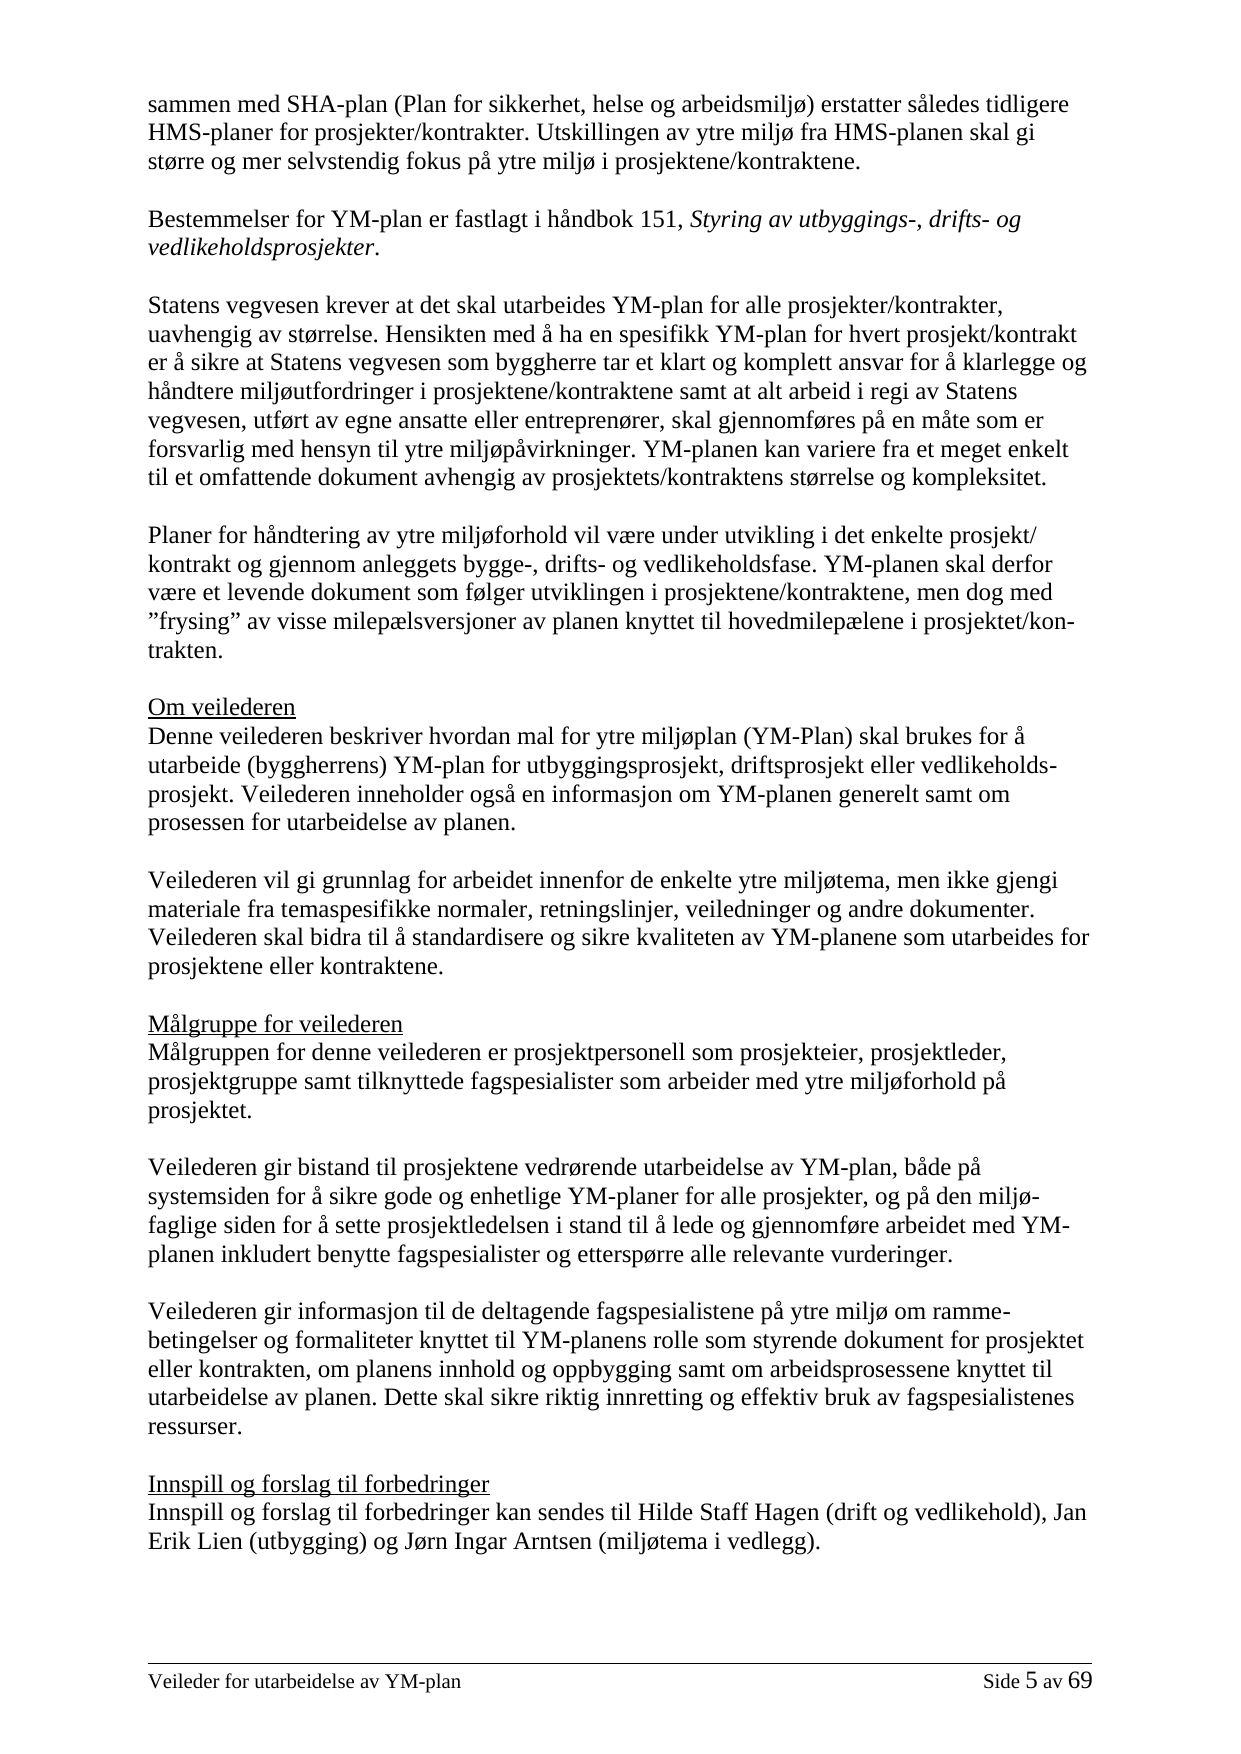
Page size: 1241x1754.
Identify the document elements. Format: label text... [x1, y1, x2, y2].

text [148, 89, 1092, 175]
text Planer for håndtering av ytre miljøforhold vil være under utvikling i det enkelte prosjekt/ kontrakt og gjennom anleggets bygge-, drifts- og vedlikeholdsfase. YM-planen skal derfor være et levende dokument som følger utviklingen i prosjektene/kontraktene, men dog med ”frysing” av visse milepælsversjoner av planen knyttet til hovedmilepælene i prosjektet/kon-trakten. [148, 520, 1092, 664]
text Veilederen gir informasjon til de deltagende fagspesialistene på ytre miljø om rammebetingelser og formaliteter knyttet til YM-planens rolle som styrende dokument for prosjektet eller kontrakten, om planens innhold og oppbygging samt om arbeidsprosessene knyttet til utarbeidelse av planen. Dette skal sikre riktig innretting og effektiv bruk av fagspesialistenes ressurser. [148, 1296, 1092, 1440]
text Bestemmelser for YM-plan er fastlagt i håndbok 151, Styring av utbyggings-, drifts- og vedlikeholdsprosjekter. [148, 204, 1092, 261]
text Veilederen vil gi grunnlag for arbeidet innenfor de enkelte ytre miljøtema, men ikke gjengi materiale fra temaspesifikke normaler, retningslinjer, veiledninger og andre dokumenter. Veilederen skal bidra til å standardisere og sikre kvaliteten av YM-planene som utarbeides for prosjektene eller kontraktene. [148, 865, 1092, 980]
text Statens vegvesen krever at det skal utarbeides YM-plan for alle prosjekter/kontrakter, uavhengig av størrelse. Hensikten med å ha en spesifikk YM-plan for hvert prosjekt/kontrakt er å sikre at Statens vegvesen som byggherre tar et klart og komplett ansvar for å klarlegge og håndtere miljøutfordringer i prosjektene/kontraktene samt at alt arbeid i regi av Statens vegvesen, utført av egne ansatte eller entreprenører, skal gjennomføres på en måte som er forsvarlig med hensyn til ytre miljøpåvirkninger. YM-planen kan variere fra et meget enkelt til et omfattende dokument avhengig av prosjektets/kontraktens størrelse og kompleksitet. [148, 290, 1092, 491]
text Veilederen gir bistand til prosjektene vedrørende utarbeidelse av YM-plan, både på systemsiden for å sikre gode og enhetlige YM-planer for alle prosjekter, og på den miljøfaglige siden for å sette prosjektledelsen i stand til å lede og gjennomføre arbeidet med YM-planen inkludert benytte fagspesialister og etterspørre alle relevante vurderinger. [148, 1152, 1092, 1267]
text Innspill og forslag til forbedringer [148, 1469, 1092, 1497]
text Målgruppe for veilederen [148, 1009, 1092, 1037]
text Innspill og forslag til forbedringer kan sendes til Hilde Staff Hagen (drift og vedlikehold), Jan Erik Lien (utbygging) og Jørn Ingar Arntsen (miljøtema i vedlegg).Hjemmel for YM-plan og overordnet systemskisse [148, 1497, 1092, 1555]
text Denne veilederen beskriver hvordan mal for ytre miljøplan (YM-Plan) skal brukes for å utarbeide (byggherrens) YM-plan for utbyggingsprosjekt, driftsprosjekt eller vedlikeholdsprosjekt. Veilederen inneholder også en informasjon om YM-planen generelt samt om prosessen for utarbeidelse av planen. [148, 721, 1092, 836]
text Målgruppen for denne veilederen er prosjektpersonell som prosjekteier, prosjektleder, prosjektgruppe samt tilknyttede fagspesialister som arbeider med ytre miljøforhold på prosjektet. [148, 1037, 1092, 1124]
text Om veilederen [148, 692, 1092, 721]
